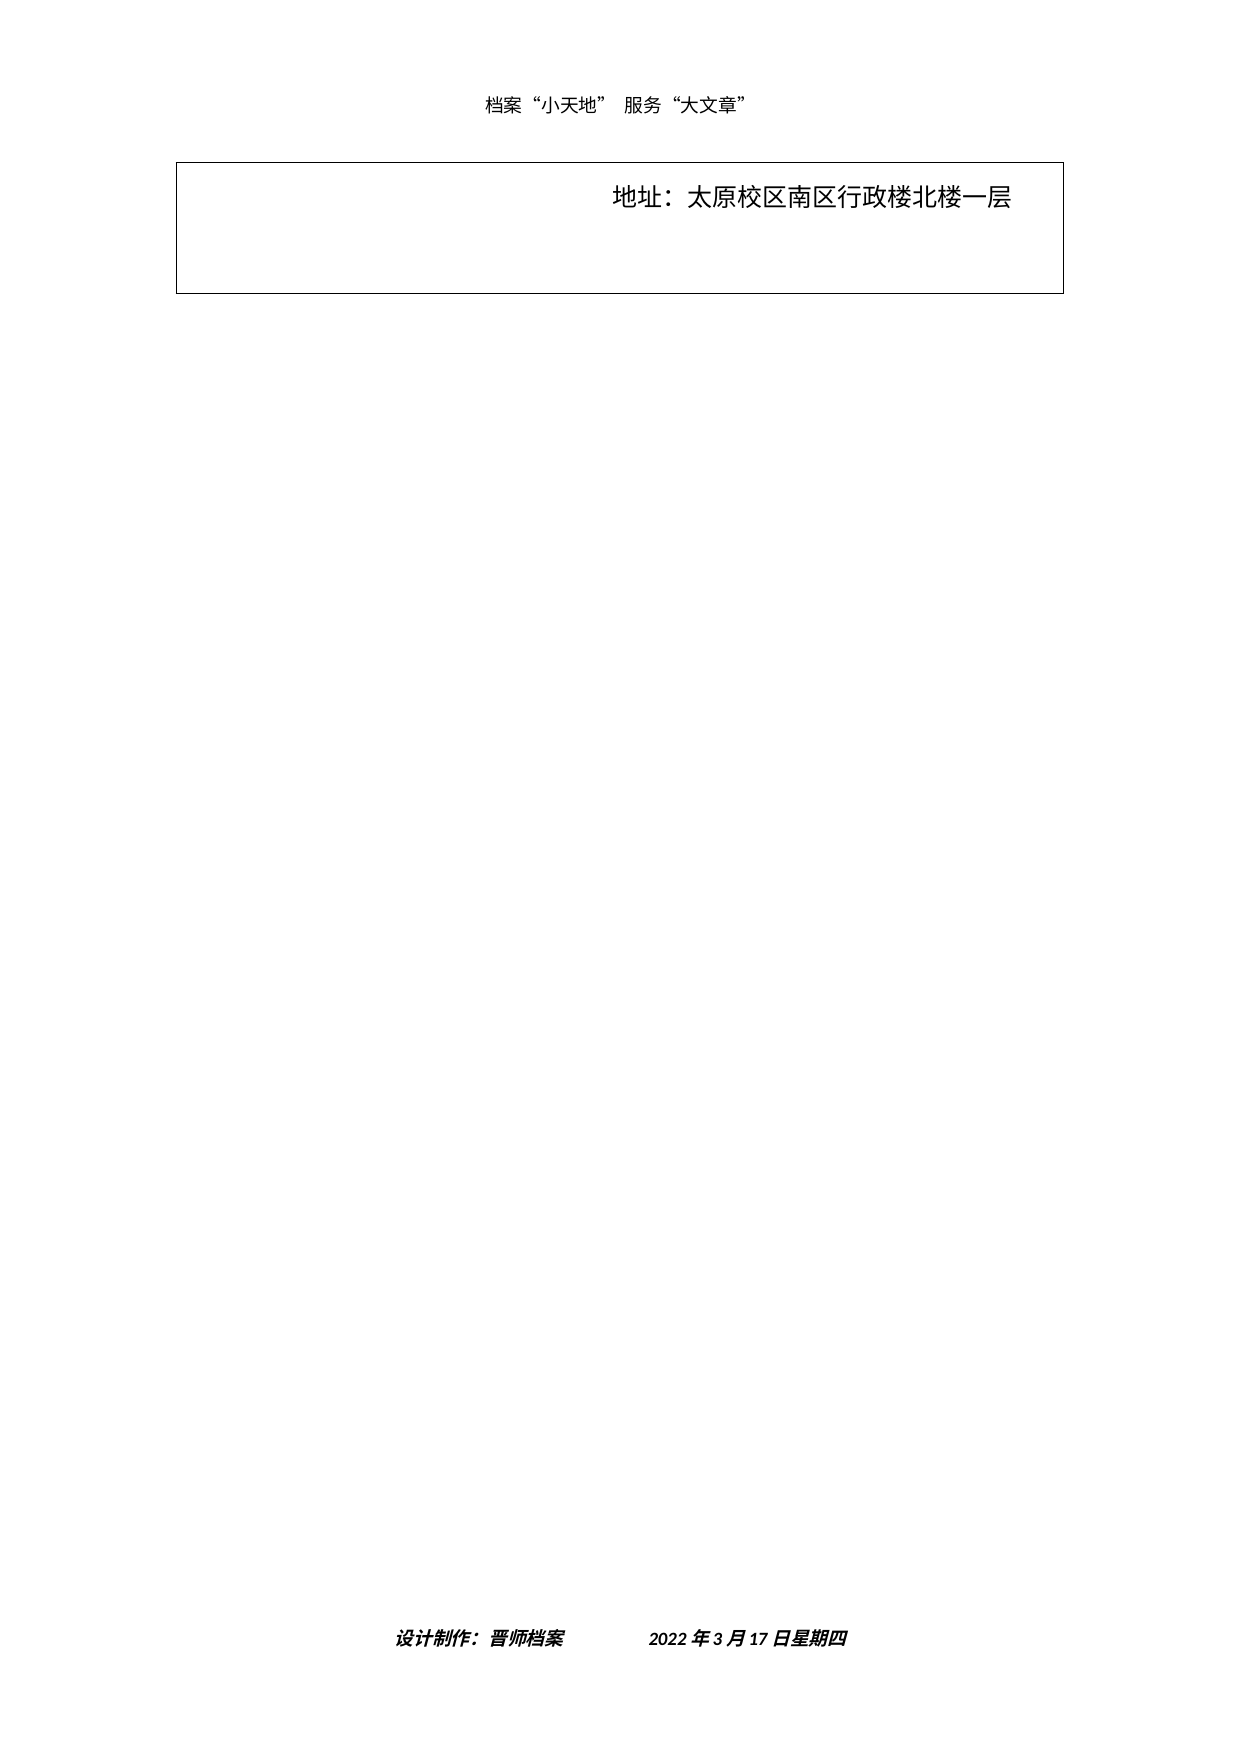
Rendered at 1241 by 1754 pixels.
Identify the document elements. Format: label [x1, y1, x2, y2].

table_header [177, 163, 1063, 293]
